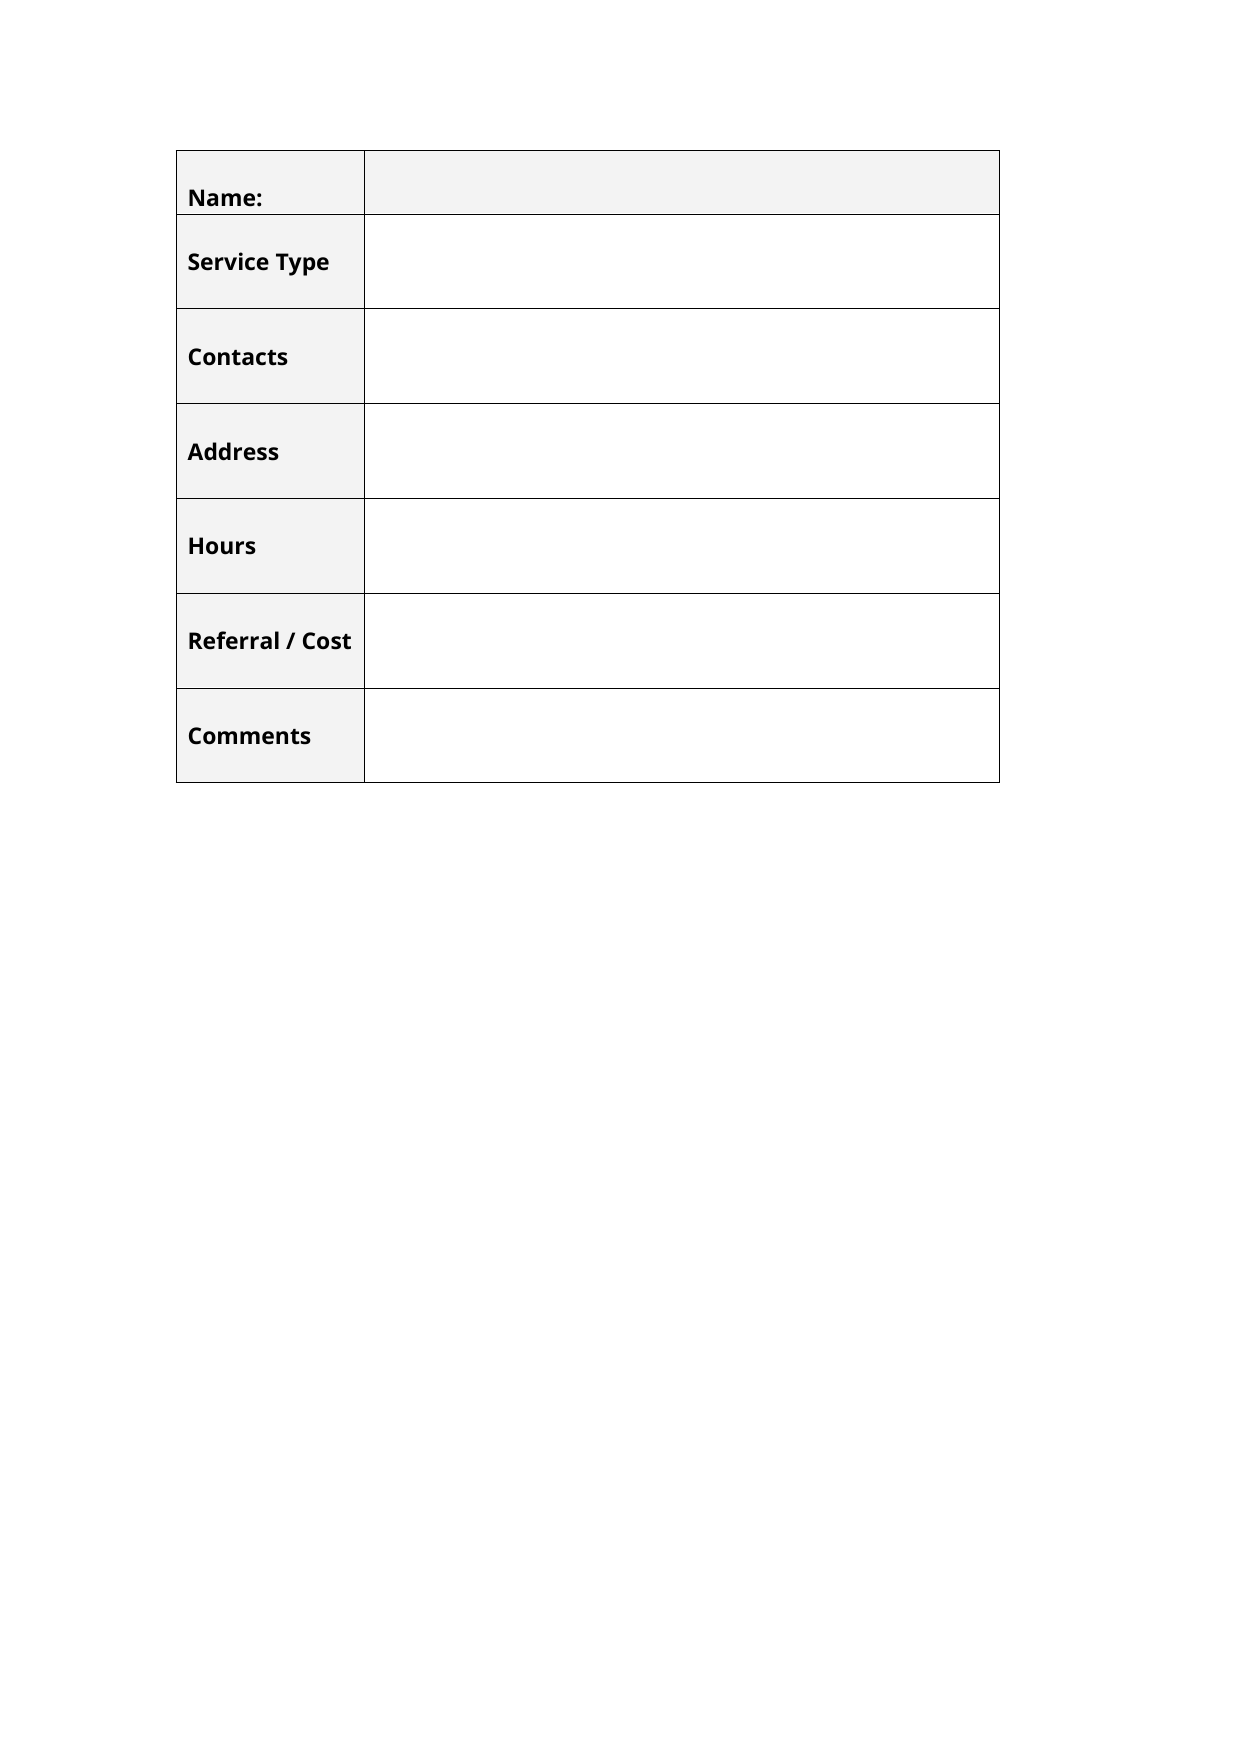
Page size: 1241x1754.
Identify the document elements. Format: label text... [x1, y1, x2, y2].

table_cell [365, 404, 999, 498]
table_header [365, 151, 999, 213]
table_cell Hours [177, 499, 364, 593]
table_cell [365, 215, 999, 308]
table_cell [365, 309, 999, 403]
table_cell Address [177, 404, 364, 498]
table_cell [365, 499, 999, 593]
table_cell Comments [177, 689, 364, 782]
table_cell Referral / Cost [177, 594, 364, 687]
table_cell [365, 689, 999, 782]
table_header Name: [177, 151, 364, 213]
table_cell Contacts [177, 309, 364, 403]
table_cell Service Type [177, 215, 364, 308]
table_cell [365, 594, 999, 687]
